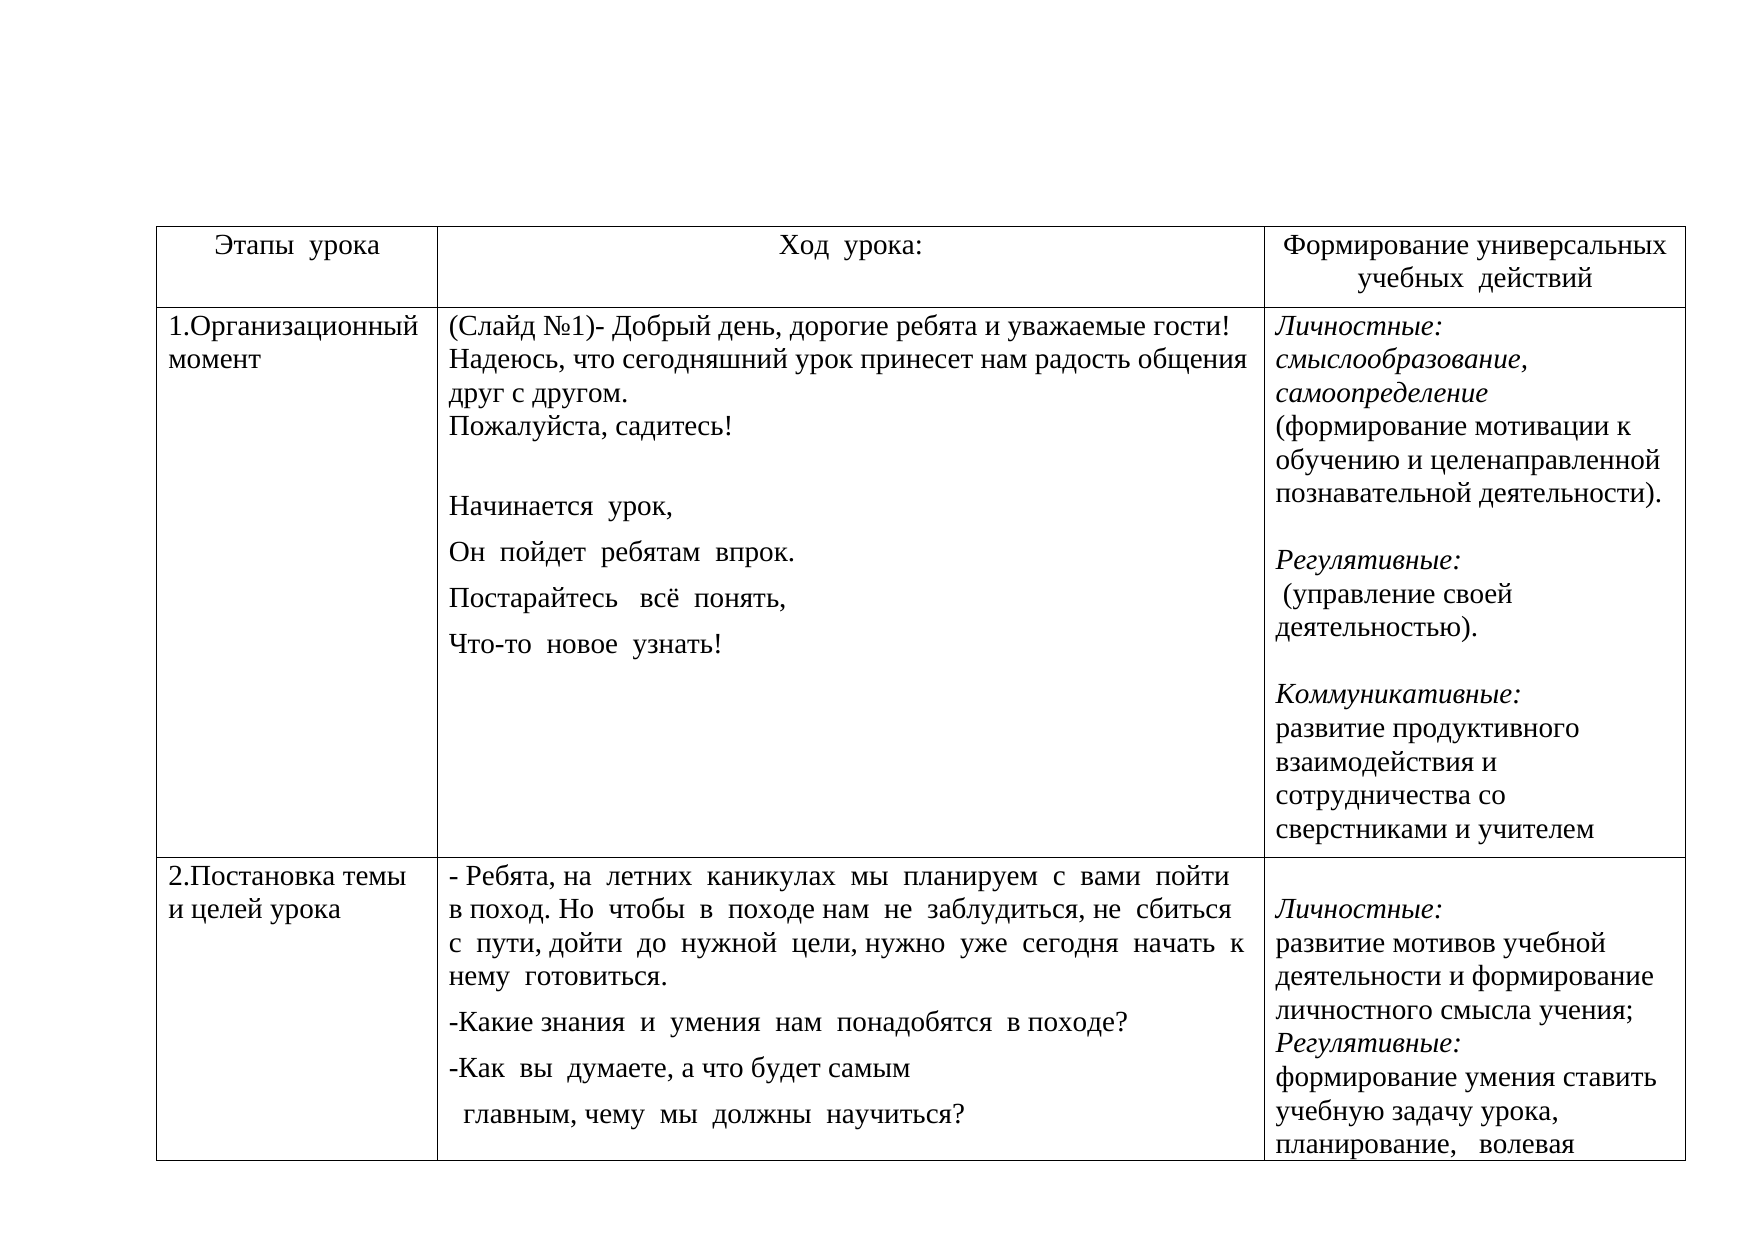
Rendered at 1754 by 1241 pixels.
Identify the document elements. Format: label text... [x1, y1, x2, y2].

table_cell Личностные: смыслообразование, самоопределение (формирование мотивации к обучению и целенаправленной познавательной деятельности). Регулятивные: (управление своей деятельностью). Коммуникативные: развитие продуктивного взаимодействия и сотрудничества со сверстниками и учителем [1265, 308, 1685, 857]
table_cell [157, 858, 437, 1160]
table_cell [1265, 858, 1685, 1160]
table_header Этапы урока [157, 227, 437, 307]
table_cell 1.Организационный момент [157, 308, 437, 857]
table_header Ход урока: [438, 227, 1264, 307]
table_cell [438, 858, 1264, 1160]
table_cell (Слайд №1)- Добрый день, дорогие ребята и уважаемые гости! Надеюсь, что сегодняшний урок принесет нам радость общения друг с другом. Пожалуйста, садитесь! Начинается урок, Он пойдет ребятам впрок. Постарайтесь всё понять, Что-то новое узнать! [438, 308, 1264, 857]
table_header Формирование универсальных учебных действий [1265, 227, 1685, 307]
